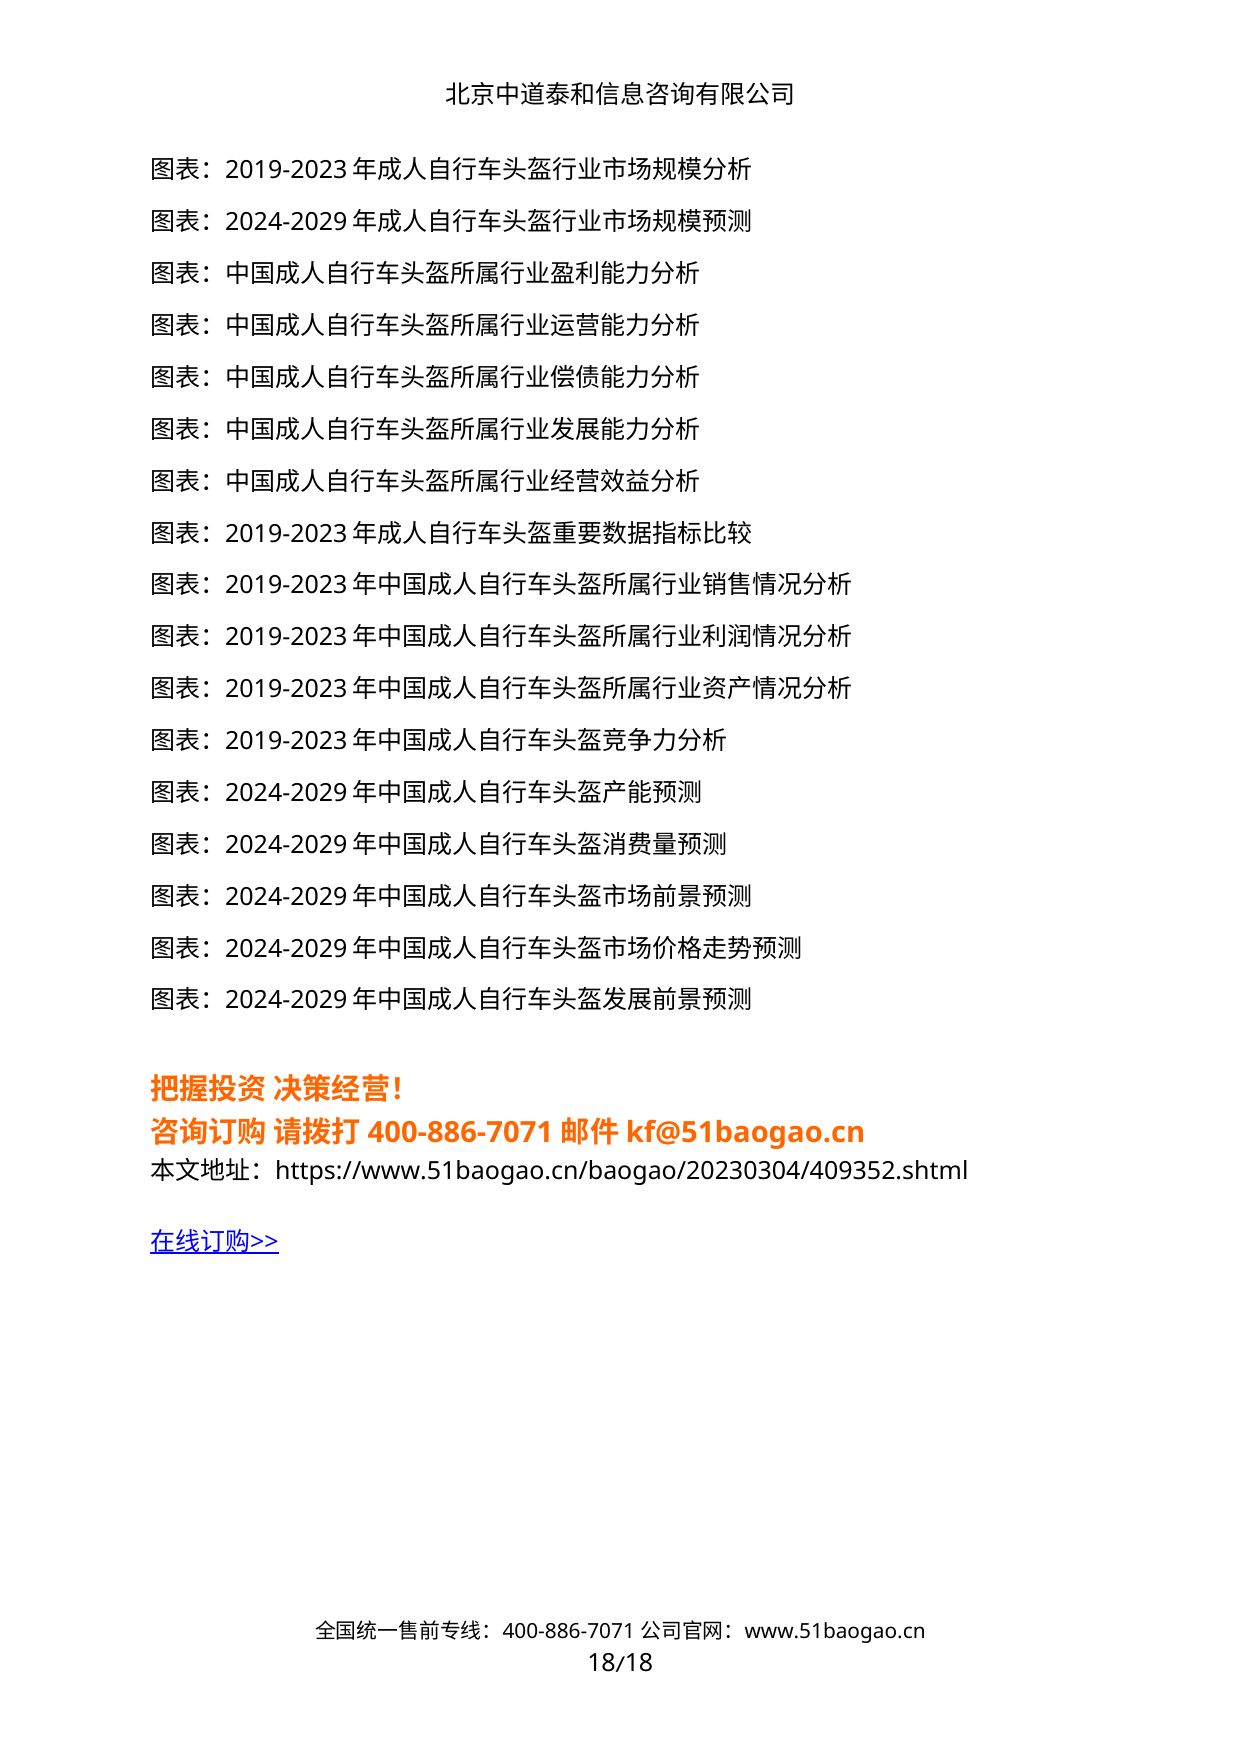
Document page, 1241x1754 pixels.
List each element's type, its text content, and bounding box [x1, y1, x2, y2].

text 图表：2024-2029年中国成人自行车头盔市场前景预测 [150, 876, 1090, 912]
text 图表：中国成人自行车头盔所属行业运营能力分析 [150, 306, 1090, 342]
text 图表：2019-2023年中国成人自行车头盔所属行业销售情况分析 [150, 565, 1090, 601]
text 图表：中国成人自行车头盔所属行业偿债能力分析 [150, 357, 1090, 394]
text 图表：2019-2023年中国成人自行车头盔所属行业利润情况分析 [150, 617, 1090, 653]
text 图表：2019-2023年中国成人自行车头盔所属行业资产情况分析 [150, 669, 1090, 705]
text 图表：中国成人自行车头盔所属行业经营效益分析 [150, 461, 1090, 497]
text 图表：2019-2023年成人自行车头盔重要数据指标比较 [150, 513, 1090, 549]
text 把握投资 决策经营！咨询订购 请拨打 400-886-7071 邮件 kf@51baogao.cn本文地址：https://www.51baogao.cn/baogao/20230304/409352.shtml [150, 1032, 1090, 1187]
text 图表：2024-2029年中国成人自行车头盔消费量预测 [150, 824, 1090, 861]
text 图表：2024-2029年中国成人自行车头盔产能预测 [150, 772, 1090, 809]
text 图表：中国成人自行车头盔所属行业发展能力分析 [150, 409, 1090, 446]
text 图表：2019-2023年成人自行车头盔行业市场规模分析 [150, 150, 1090, 186]
text 图表：2019-2023年中国成人自行车头盔竞争力分析 [150, 721, 1090, 757]
text 图表：2024-2029年中国成人自行车头盔发展前景预测 [150, 980, 1090, 1016]
text 图表：2024-2029年中国成人自行车头盔市场价格走势预测 [150, 928, 1090, 964]
text 图表：中国成人自行车头盔所属行业盈利能力分析 [150, 254, 1090, 290]
text 图表：2024-2029年成人自行车头盔行业市场规模预测 [150, 202, 1090, 238]
text 在线订购>> [150, 1187, 1090, 1257]
